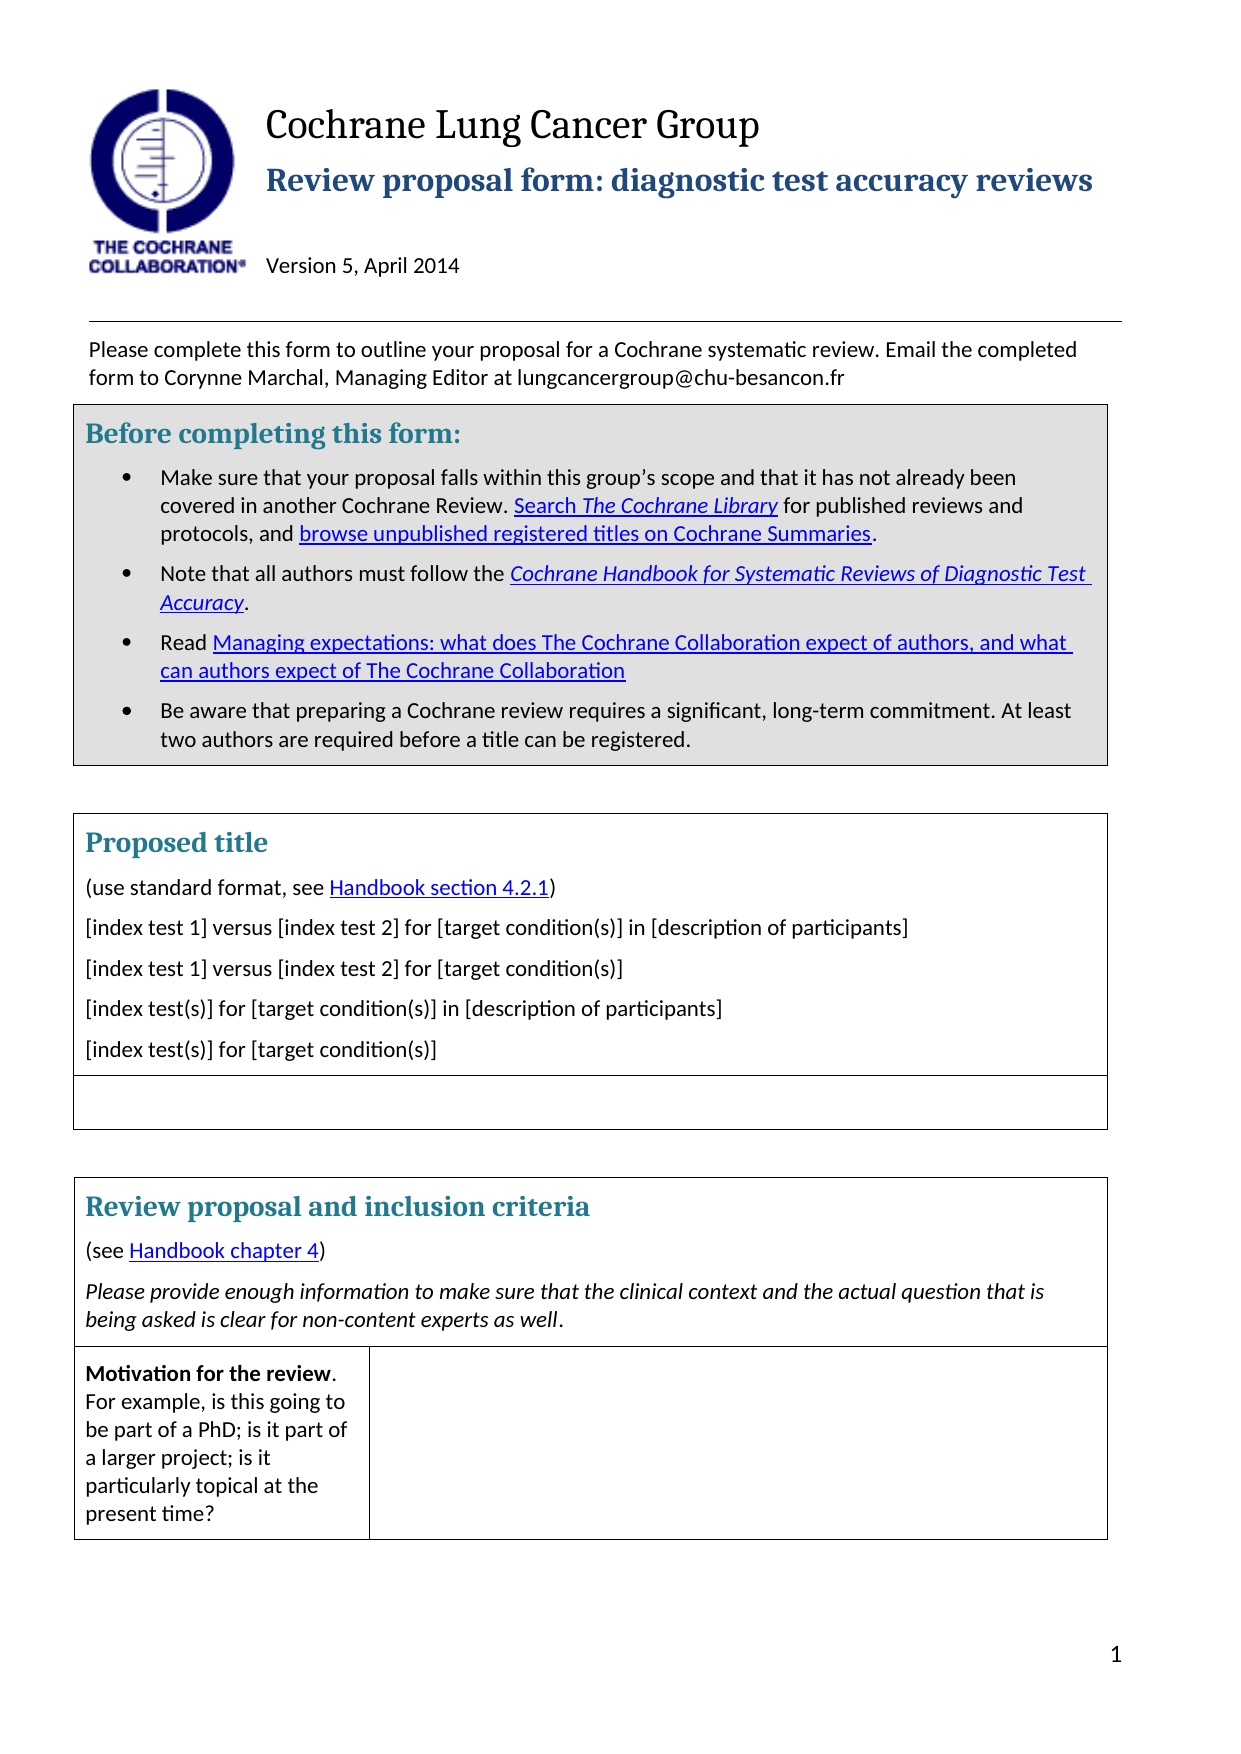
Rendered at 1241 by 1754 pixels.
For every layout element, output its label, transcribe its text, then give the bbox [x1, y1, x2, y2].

text Version 5, April 2014 [89, 251, 1122, 279]
table_cell [74, 1076, 1107, 1129]
title Cochrane Lung Cancer Group [248, 101, 1122, 149]
subtitle Review proposal form: diagnostic test accuracy reviews [248, 162, 1122, 238]
text Please complete this form to outline your proposal for a Cochrane systematic review. Email the completed form to Corynne Marchal, Managing Editor at lungcancergroup@chu-besancon.fr [89, 335, 1122, 391]
table_header Review proposal and inclusion criteria (see Handbook chapter 4) Please provide enough information to make sure that the clinical context and the actual question that is being asked is clear for non-content experts as well. [75, 1178, 1107, 1346]
table_header Proposed title (use standard format, see Handbook section 4.2.1) [index test 1] versus [index test 2] for [target condition(s)] in [description of participants] [index test 1] versus [index test 2] for [target condition(s)] [index test(s)] for [target condition(s)] in [description of participants] [index test(s)] for [target condition(s)] [74, 814, 1107, 1075]
table_header Before completing this form: Make sure that your proposal falls within this group’s scope and that it has not already been covered in another Cochrane Review. Search The Cochrane Library for published reviews and protocols, and browse unpublished registered titles on Cochrane Summaries. Note that all authors must follow the Cochrane Handbook for Systematic Reviews of Diagnostic Test Accuracy. Read Managing expectations: what does The Cochrane Collaboration expect of authors, and what can authors expect of The Cochrane Collaboration Be aware that preparing a Cochrane review requires a significant, long-term commitment. At least two authors are required before a title can be registered. [74, 405, 1107, 765]
table_cell Motivation for the review. For example, is this going to be part of a PhD; is it part of a larger project; is it particularly topical at the present time? [75, 1347, 369, 1539]
table_cell [370, 1347, 1107, 1539]
picture [88, 88, 248, 277]
